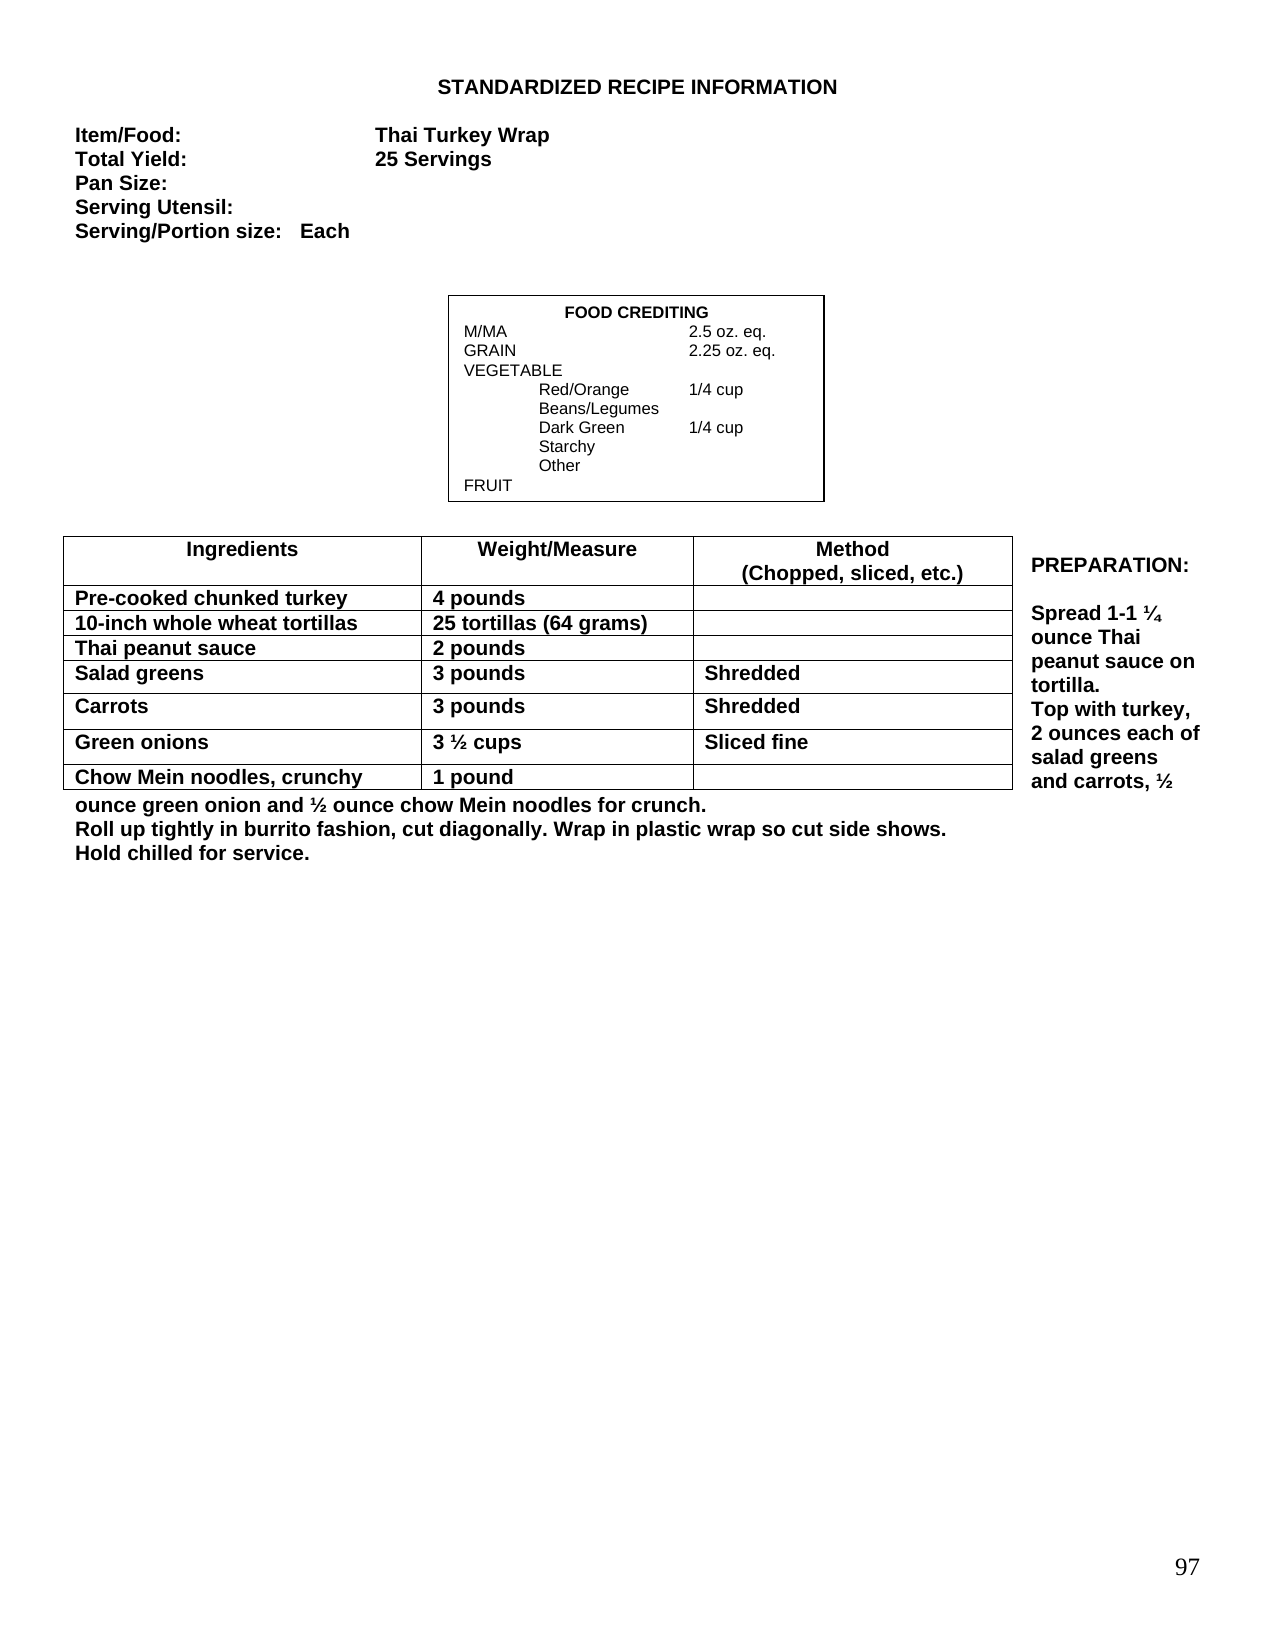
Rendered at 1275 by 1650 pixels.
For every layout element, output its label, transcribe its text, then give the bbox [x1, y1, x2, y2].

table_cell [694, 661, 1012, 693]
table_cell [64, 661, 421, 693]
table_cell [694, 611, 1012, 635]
title STANDARDIZED RECIPE INFORMATION [75, 75, 1200, 99]
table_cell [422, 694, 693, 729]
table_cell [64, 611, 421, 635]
text Pan Size: [75, 171, 1200, 195]
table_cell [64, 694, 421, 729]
text Top with turkey, 2 ounces each of salad greens and carrots, ½ ounce green onion and ½ ounce chow Mein noodles for crunch. [75, 697, 1200, 816]
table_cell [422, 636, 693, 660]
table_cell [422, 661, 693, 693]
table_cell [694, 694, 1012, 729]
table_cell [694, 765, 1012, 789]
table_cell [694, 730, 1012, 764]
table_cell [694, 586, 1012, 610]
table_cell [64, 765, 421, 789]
text Item/Food: Thai Turkey Wrap [75, 123, 1200, 147]
text Serving/Portion size: Each [75, 219, 1200, 243]
text Roll up tightly in burrito fashion, cut diagonally. Wrap in plastic wrap so cut side shows. [75, 816, 1200, 840]
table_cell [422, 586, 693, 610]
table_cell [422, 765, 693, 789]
text Serving Utensil: [75, 195, 1200, 219]
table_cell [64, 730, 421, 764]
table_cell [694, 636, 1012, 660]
text Hold chilled for service. [75, 840, 1200, 864]
text PREPARATION: [1013, 553, 1200, 577]
text Spread 1-1 ¼ ounce Thai peanut sauce on tortilla. [1013, 601, 1200, 697]
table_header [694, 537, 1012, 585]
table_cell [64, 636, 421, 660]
text Total Yield: 25 Servings [75, 147, 1200, 171]
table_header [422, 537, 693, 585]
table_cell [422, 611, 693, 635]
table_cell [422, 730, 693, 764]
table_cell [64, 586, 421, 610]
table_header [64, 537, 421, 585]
